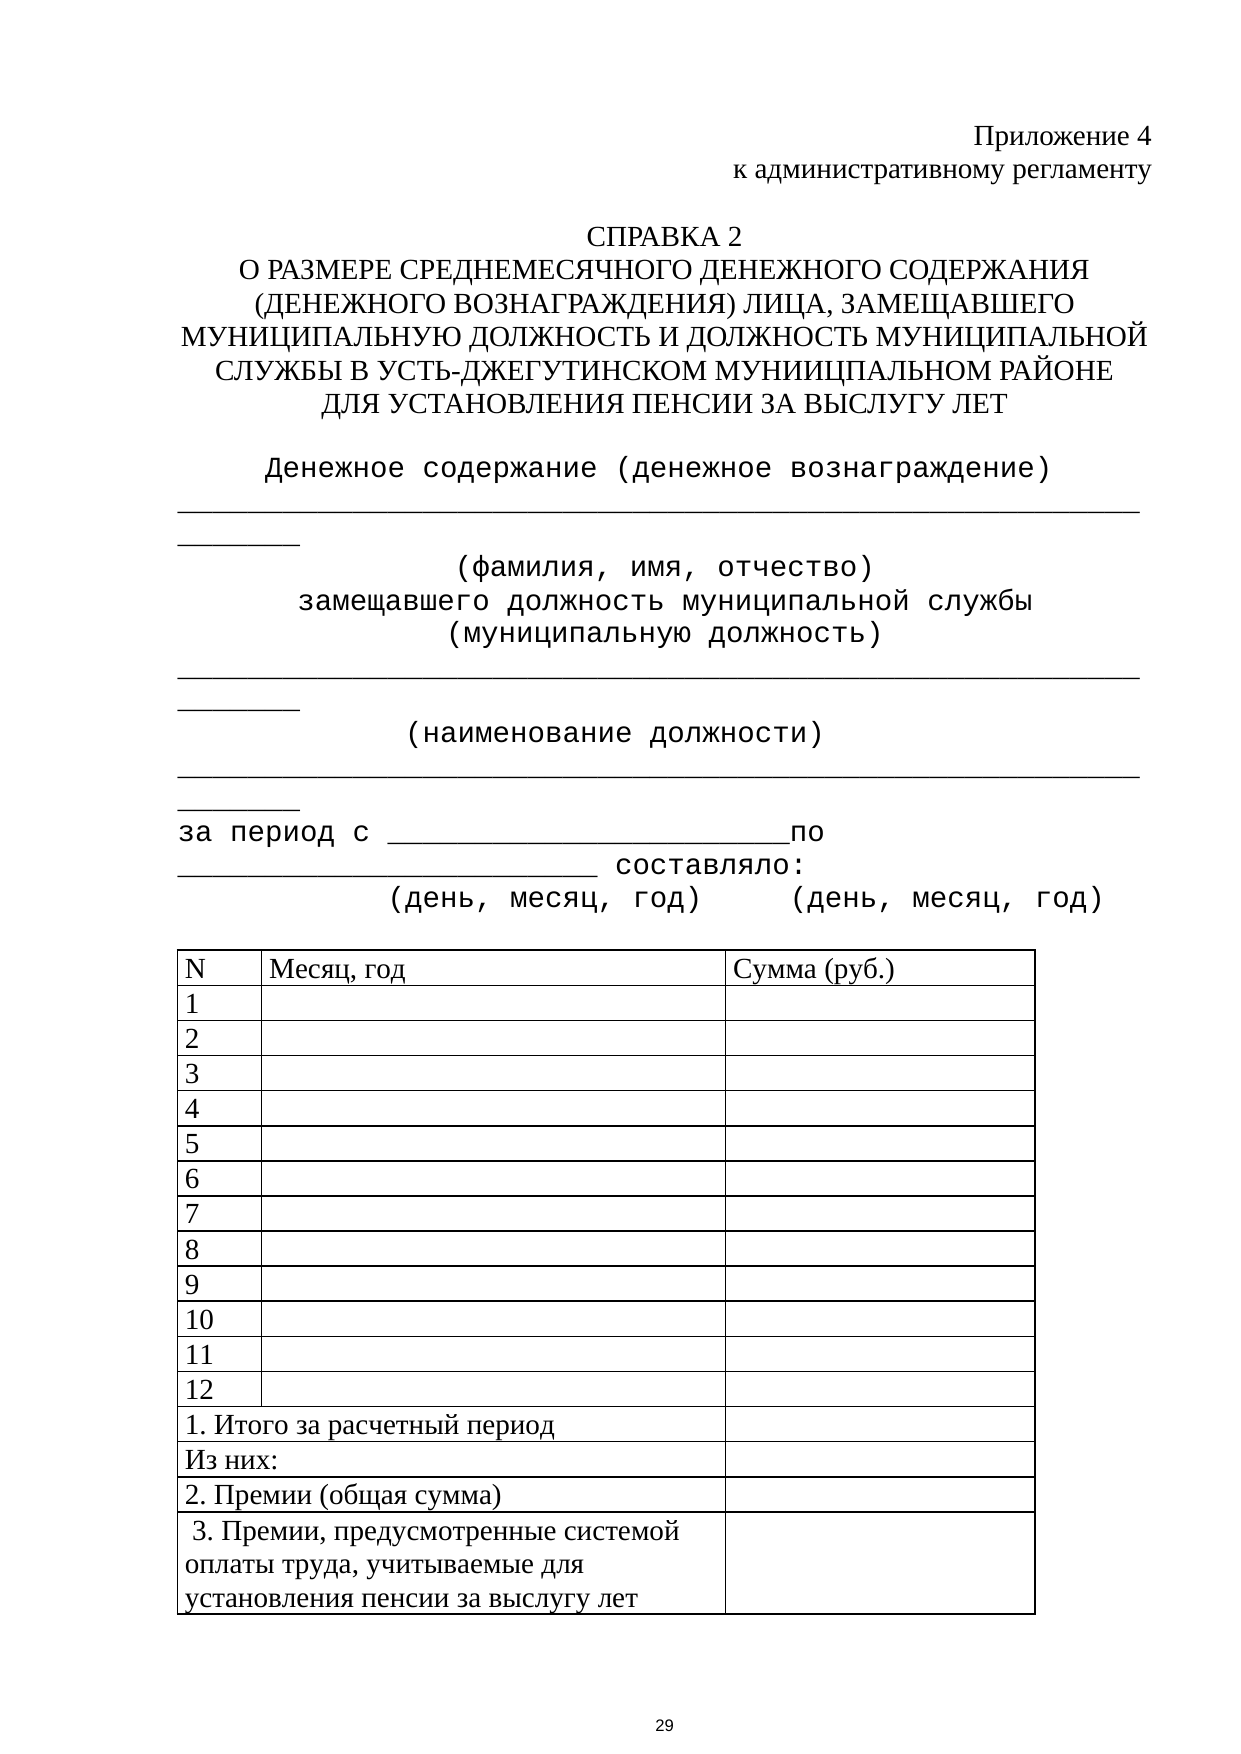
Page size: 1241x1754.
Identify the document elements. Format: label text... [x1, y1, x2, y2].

table_cell [726, 1372, 1034, 1406]
table_cell [726, 1232, 1034, 1265]
table_cell [726, 1478, 1034, 1511]
table_cell 6 [178, 1162, 261, 1195]
table_cell [726, 1302, 1034, 1336]
table_cell [726, 1197, 1034, 1230]
text (ДЕНЕЖНОГО ВОЗНАГРАЖДЕНИЯ) ЛИЦА, ЗАМЕЩАВШЕГО МУНИЦИПАЛЬНУЮ ДОЛЖНОСТЬ И ДОЛЖНОСТЬ МУНИЦИПАЛЬНОЙ СЛУЖБЫ В УСТЬ-ДЖЕГУТИНСКОМ МУНИИЦПАЛЬНОМ РАЙОНЕ [177, 286, 1152, 386]
text ______________________________________________________________ [177, 652, 1152, 718]
table_cell [726, 1162, 1034, 1195]
table_cell 2 [178, 1021, 261, 1055]
table_cell 12 [178, 1372, 261, 1406]
table_cell [726, 1513, 1034, 1613]
table_cell [726, 1267, 1034, 1300]
table_cell Из них: [178, 1442, 725, 1476]
table_cell [262, 1162, 725, 1195]
text (наименование должности) [177, 718, 1152, 751]
text к административному регламенту [177, 152, 1152, 185]
table_cell 8 [178, 1232, 261, 1265]
table_cell 5 [178, 1127, 261, 1160]
table_header N [178, 951, 261, 984]
table_cell [726, 1091, 1034, 1125]
table_cell 1. Итого за расчетный период [178, 1407, 725, 1441]
table_cell [262, 1091, 725, 1125]
table_header Месяц, год [262, 951, 725, 984]
text ДЛЯ УСТАНОВЛЕНИЯ ПЕНСИИ ЗА ВЫСЛУГУ ЛЕТ [177, 386, 1152, 420]
table_cell 11 [178, 1337, 261, 1371]
table_cell [726, 1442, 1034, 1476]
table_header Сумма (руб.) [726, 951, 1034, 984]
text О РАЗМЕРЕ СРЕДНЕМЕСЯЧНОГО ДЕНЕЖНОГО СОДЕРЖАНИЯ [177, 252, 1152, 286]
table_cell 7 [178, 1197, 261, 1230]
table_cell 10 [178, 1302, 261, 1336]
table_cell 9 [178, 1267, 261, 1300]
table_cell [262, 1021, 725, 1055]
table_cell 3 [178, 1056, 261, 1090]
table_cell [262, 1056, 725, 1090]
text за период с _______________________по ________________________ составляло: [177, 817, 1152, 883]
text СПРАВКА 2 [177, 219, 1152, 252]
table_cell [262, 1232, 725, 1265]
table_cell [726, 1337, 1034, 1371]
table_cell [726, 1407, 1034, 1441]
table_cell [262, 1372, 725, 1406]
table_cell [262, 986, 725, 1019]
table_cell [726, 1127, 1034, 1160]
text (фамилия, имя, отчество) [177, 553, 1152, 586]
table_cell 3. Премии, предусмотренные системой оплаты труда, учитываемые для установления пенсии за выслугу лет [178, 1513, 725, 1613]
table_cell 2. Премии (общая сумма) [178, 1478, 725, 1511]
table_cell [726, 1056, 1034, 1090]
text (день, месяц, год) (день, месяц, год) [177, 883, 1152, 916]
table_cell [726, 1021, 1034, 1055]
table_cell [262, 1267, 725, 1300]
table_cell [262, 1197, 725, 1230]
text Денежное содержание (денежное вознаграждение) [177, 453, 1152, 487]
table_cell 1 [178, 986, 261, 1019]
table_cell [726, 986, 1034, 1019]
text замещавшего должность муниципальной службы (муниципальную должность) [177, 586, 1152, 652]
text ______________________________________________________________ [177, 751, 1152, 817]
table_cell [262, 1127, 725, 1160]
text Приложение 4 [177, 118, 1152, 152]
table_cell [262, 1302, 725, 1336]
table_cell 4 [178, 1091, 261, 1125]
text ______________________________________________________________ [177, 487, 1152, 553]
table_cell [262, 1337, 725, 1371]
